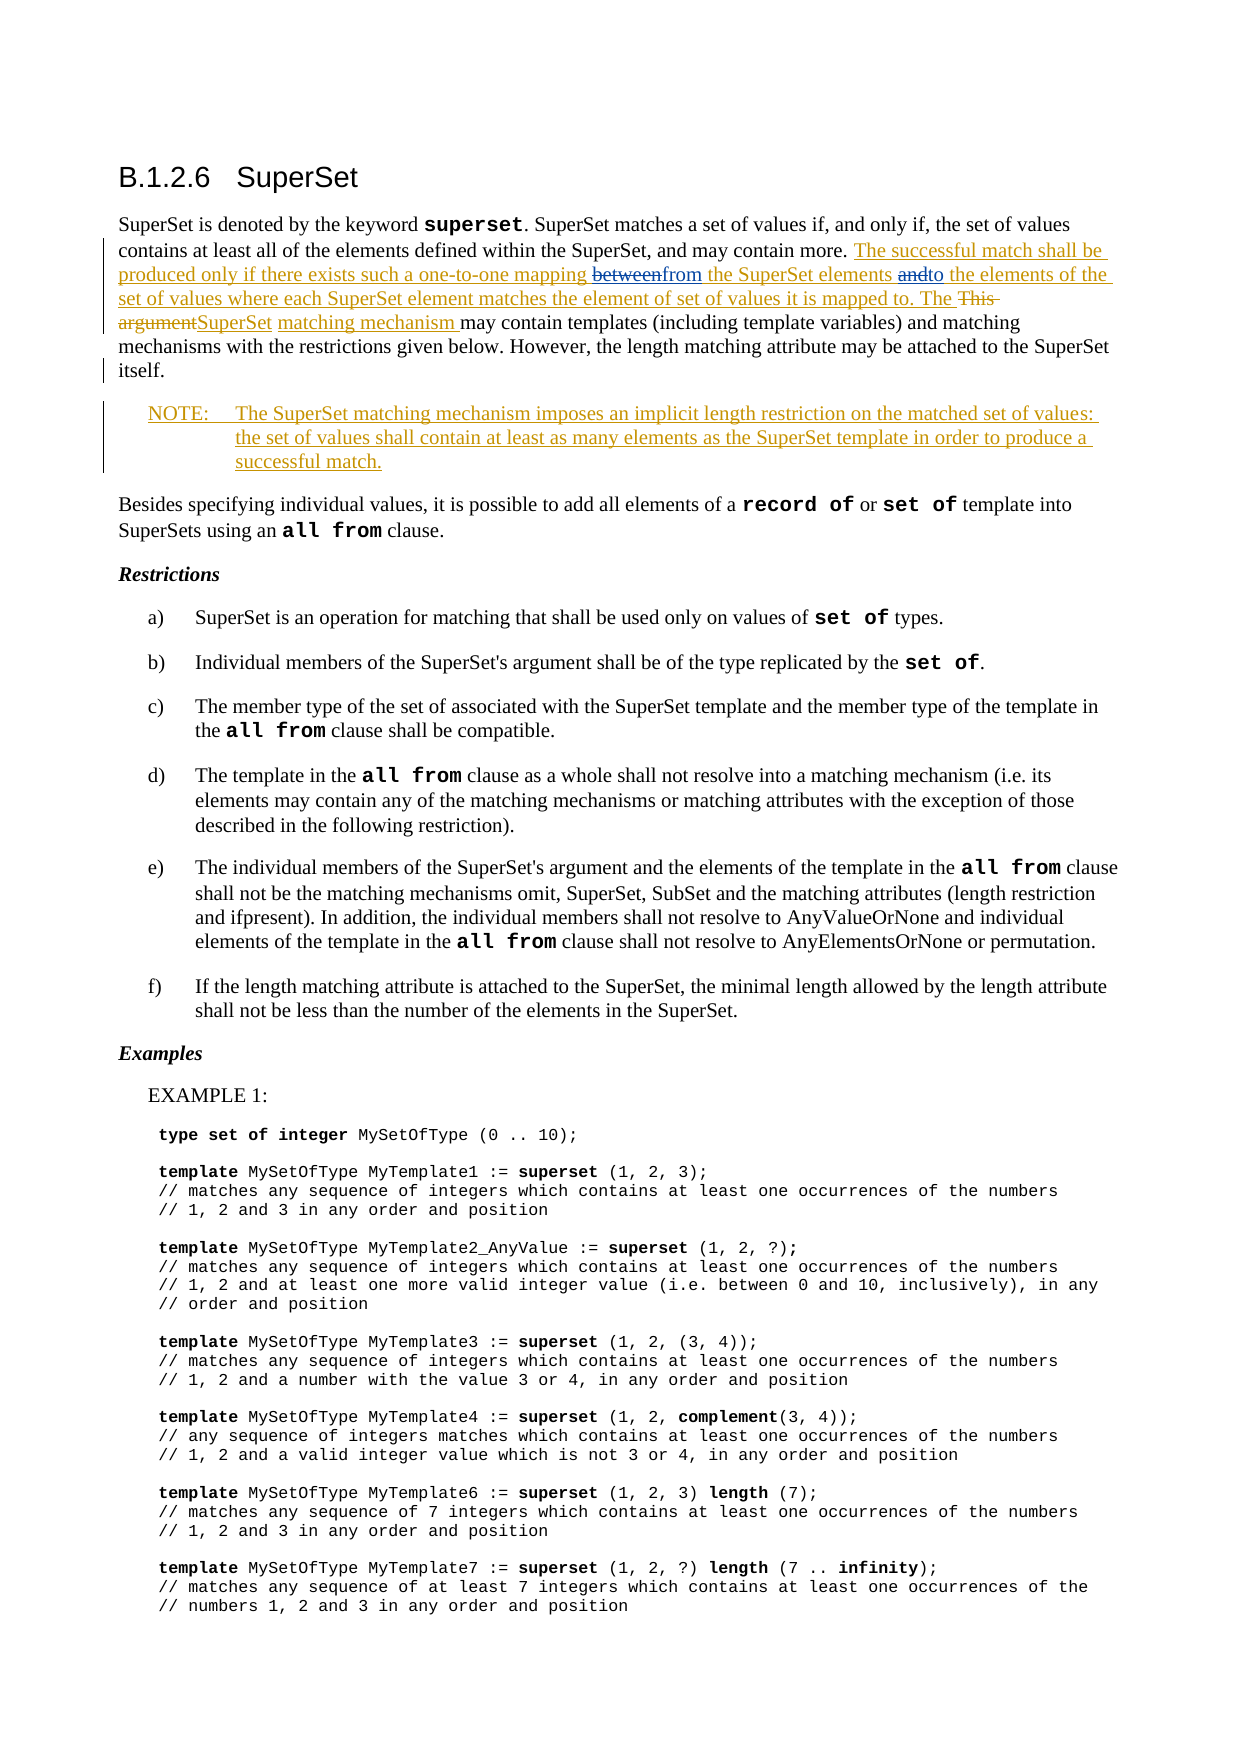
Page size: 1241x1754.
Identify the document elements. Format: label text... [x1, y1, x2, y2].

text Besides specifying individual values, it is possible to add all elements of a record of or set of template into SuperSets using an all from clause. [118, 492, 1122, 544]
subtitle B.1.2.6 SuperSet [118, 160, 1122, 194]
text template MySetOfType MyTemplate1 := superset (1, 2, 3); [118, 1164, 1122, 1183]
text template MySetOfType MyTemplate6 := superset (1, 2, 3) length (7); [118, 1484, 1122, 1503]
text // numbers 1, 2 and 3 in any order and position [118, 1597, 1122, 1616]
text b) Individual members of the SuperSet's argument shall be of the type replicated by the set of. [148, 650, 1122, 675]
text // 1, 2 and a valid integer value which is not 3 or 4, in any order and position [118, 1447, 1122, 1466]
text // any sequence of integers matches which contains at least one occurrences of the numbers [118, 1428, 1122, 1447]
text Restrictions [118, 562, 1122, 586]
text // matches any sequence of integers which contains at least one occurrences of the numbers [118, 1352, 1122, 1371]
text SuperSet is denoted by the keyword superset. SuperSet matches a set of values if, and only if, the set of values contains at least all of the elements defined within the SuperSet, and may contain more. may contain templates (including template variables) and matching mechanisms with the restrictions given below. However, the length matching attribute may be attached to the SuperSet itself. [118, 212, 1122, 382]
text // matches any sequence of integers which contains at least one occurrences of the numbers [118, 1183, 1122, 1202]
text // 1, 2 and at least one more valid integer value (i.e. between 0 and 10, inclusively), in any [118, 1277, 1122, 1296]
text template MySetOfType MyTemplate4 := superset (1, 2, complement(3, 4)); [118, 1409, 1122, 1428]
text d) The template in the all from clause as a whole shall not resolve into a matching mechanism (i.e. its elements may contain any of the matching mechanisms or matching attributes with the exception of those described in the following restriction). [148, 763, 1122, 837]
text // order and position [118, 1296, 1122, 1315]
text template MySetOfType MyTemplate2_AnyValue := superset (1, 2, ?); [118, 1239, 1122, 1258]
text // matches any sequence of at least 7 integers which contains at least one occurrences of the [118, 1579, 1122, 1597]
text // 1, 2 and a number with the value 3 or 4, in any order and position [118, 1371, 1122, 1390]
text e) The individual members of the SuperSet's argument and the elements of the template in the all from clause shall not be the matching mechanisms omit, SuperSet, SubSet and the matching attributes (length restriction and ifpresent). In addition, the individual members shall not resolve to AnyValueOrNone and individual elements of the template in the all from clause shall not resolve to AnyElementsOrNone or permutation. [148, 855, 1122, 955]
text template MySetOfType MyTemplate3 := superset (1, 2, (3, 4)); [118, 1333, 1122, 1352]
text EXAMPLE 1: [148, 1083, 1122, 1107]
text template MySetOfType MyTemplate7 := superset (1, 2, ?) length (7 .. infinity); [118, 1560, 1122, 1579]
text type set of integer MySetOfType (0 .. 10); [118, 1126, 1122, 1145]
text // matches any sequence of integers which contains at least one occurrences of the numbers [118, 1258, 1122, 1277]
text // 1, 2 and 3 in any order and position [118, 1522, 1122, 1541]
text // 1, 2 and 3 in any order and position [118, 1202, 1122, 1220]
text a) SuperSet is an operation for matching that shall be used only on values of set of types. [148, 605, 1122, 631]
text // matches any sequence of 7 integers which contains at least one occurrences of the numbers [118, 1503, 1122, 1522]
text f) If the length matching attribute is attached to the SuperSet, the minimal length allowed by the length attribute shall not be less than the number of the elements in the SuperSet. [148, 974, 1122, 1022]
text Examples [118, 1041, 1122, 1064]
text c) The member type of the set of associated with the SuperSet template and the member type of the template in the all from clause shall be compatible. [148, 694, 1122, 744]
